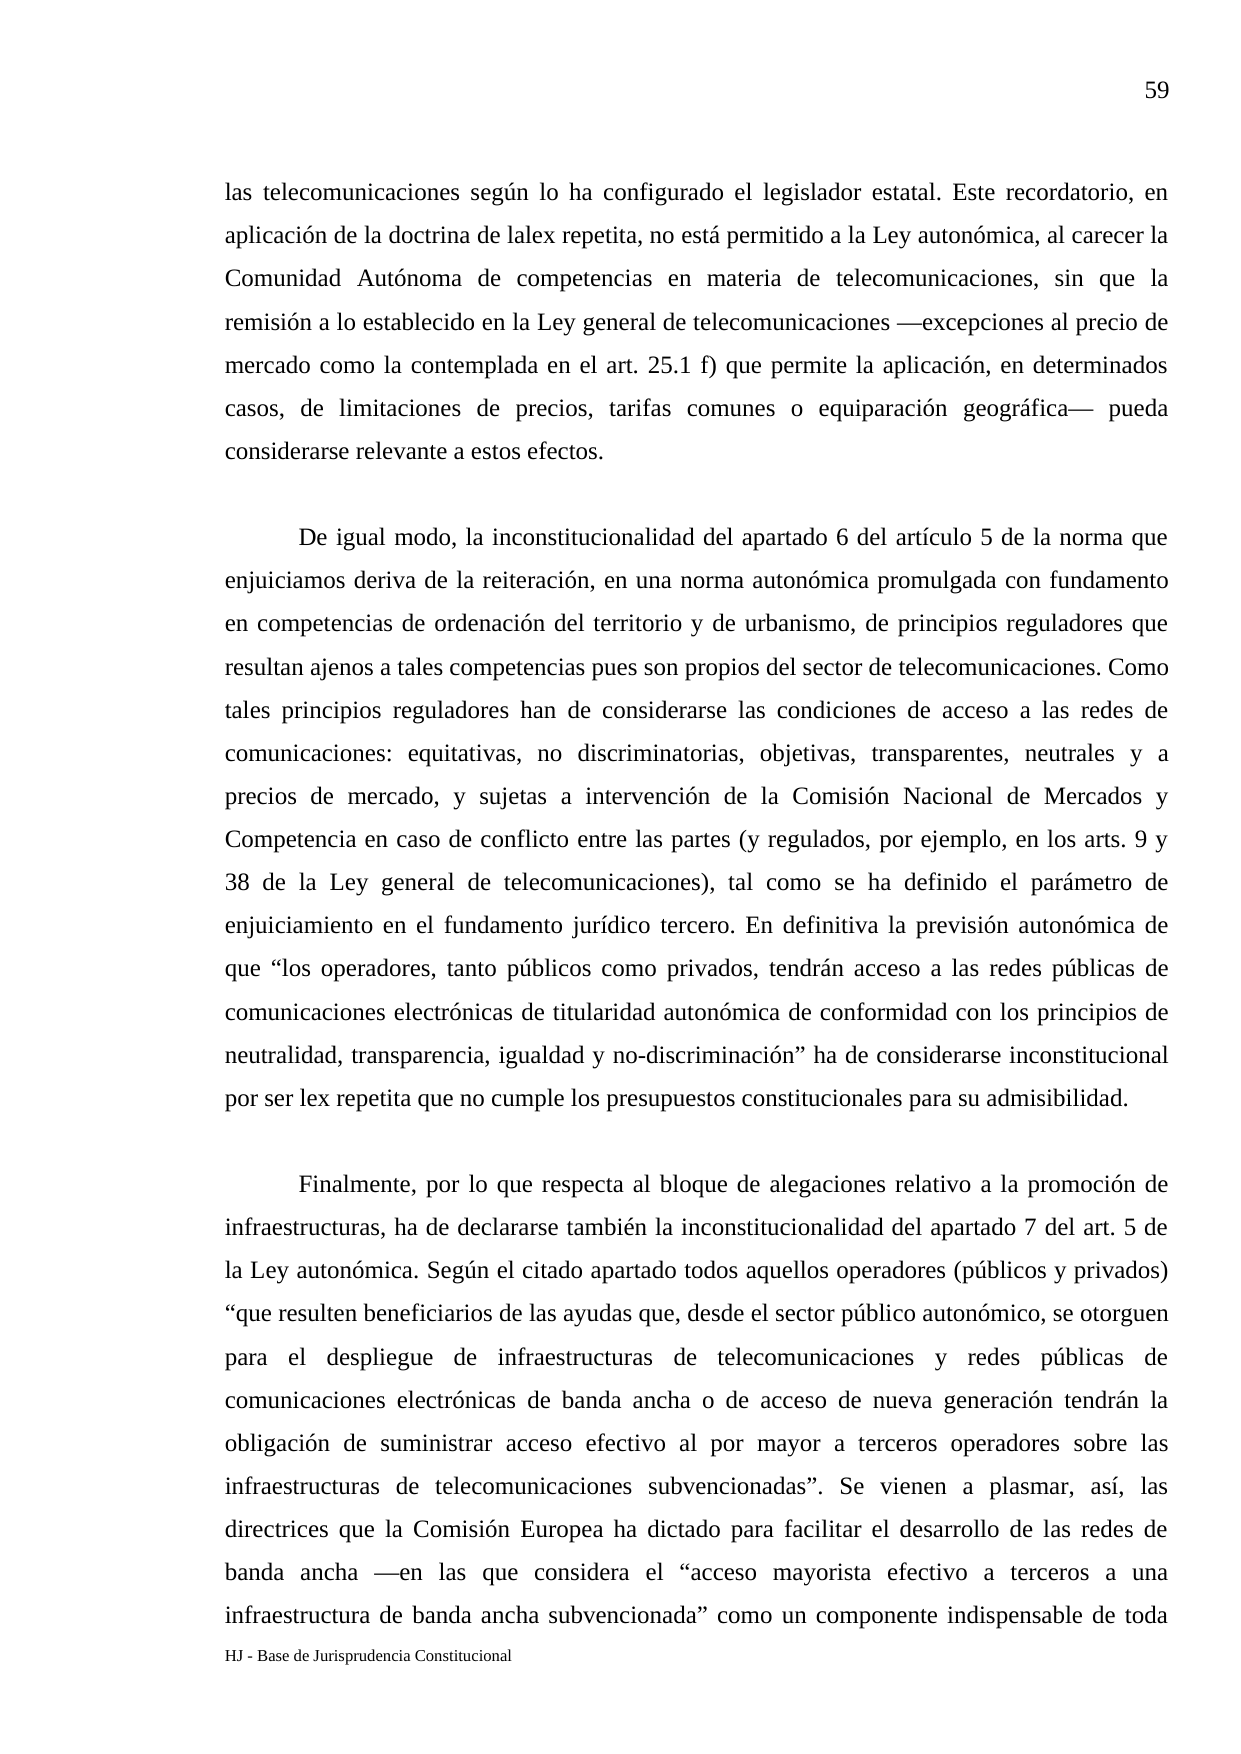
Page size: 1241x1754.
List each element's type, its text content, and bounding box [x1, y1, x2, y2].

text De igual modo, la inconstitucionalidad del apartado 6 del artículo 5 de la norma que enjuiciamos deriva de la reiteración, en una norma autonómica promulgada con fundamento en competencias de ordenación del territorio y de urbanismo, de principios reguladores que resultan ajenos a tales competencias pues son propios del sector de telecomunicaciones. Como tales principios reguladores han de considerarse las condiciones de acceso a las redes de comunicaciones: equitativas, no discriminatorias, objetivas, transparentes, neutrales y a precios de mercado, y sujetas a intervención de la Comisión Nacional de Mercados y Competencia en caso de conflicto entre las partes (y regulados, por ejemplo, en los arts. 9 y 38 de la Ley general de telecomunicaciones), tal como se ha definido el parámetro de enjuiciamiento en el fundamento jurídico tercero. En definitiva la previsión autonómica de que “los operadores, tanto públicos como privados, tendrán acceso a las redes públicas de comunicaciones electrónicas de titularidad autonómica de conformidad con los principios de neutralidad, transparencia, igualdad y no-discriminación” ha de considerarse inconstitucional por ser lex repetita que no cumple los presupuestos constitucionales para su admisibilidad. [224, 522, 1169, 1112]
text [224, 1169, 1169, 1629]
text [224, 177, 1169, 465]
